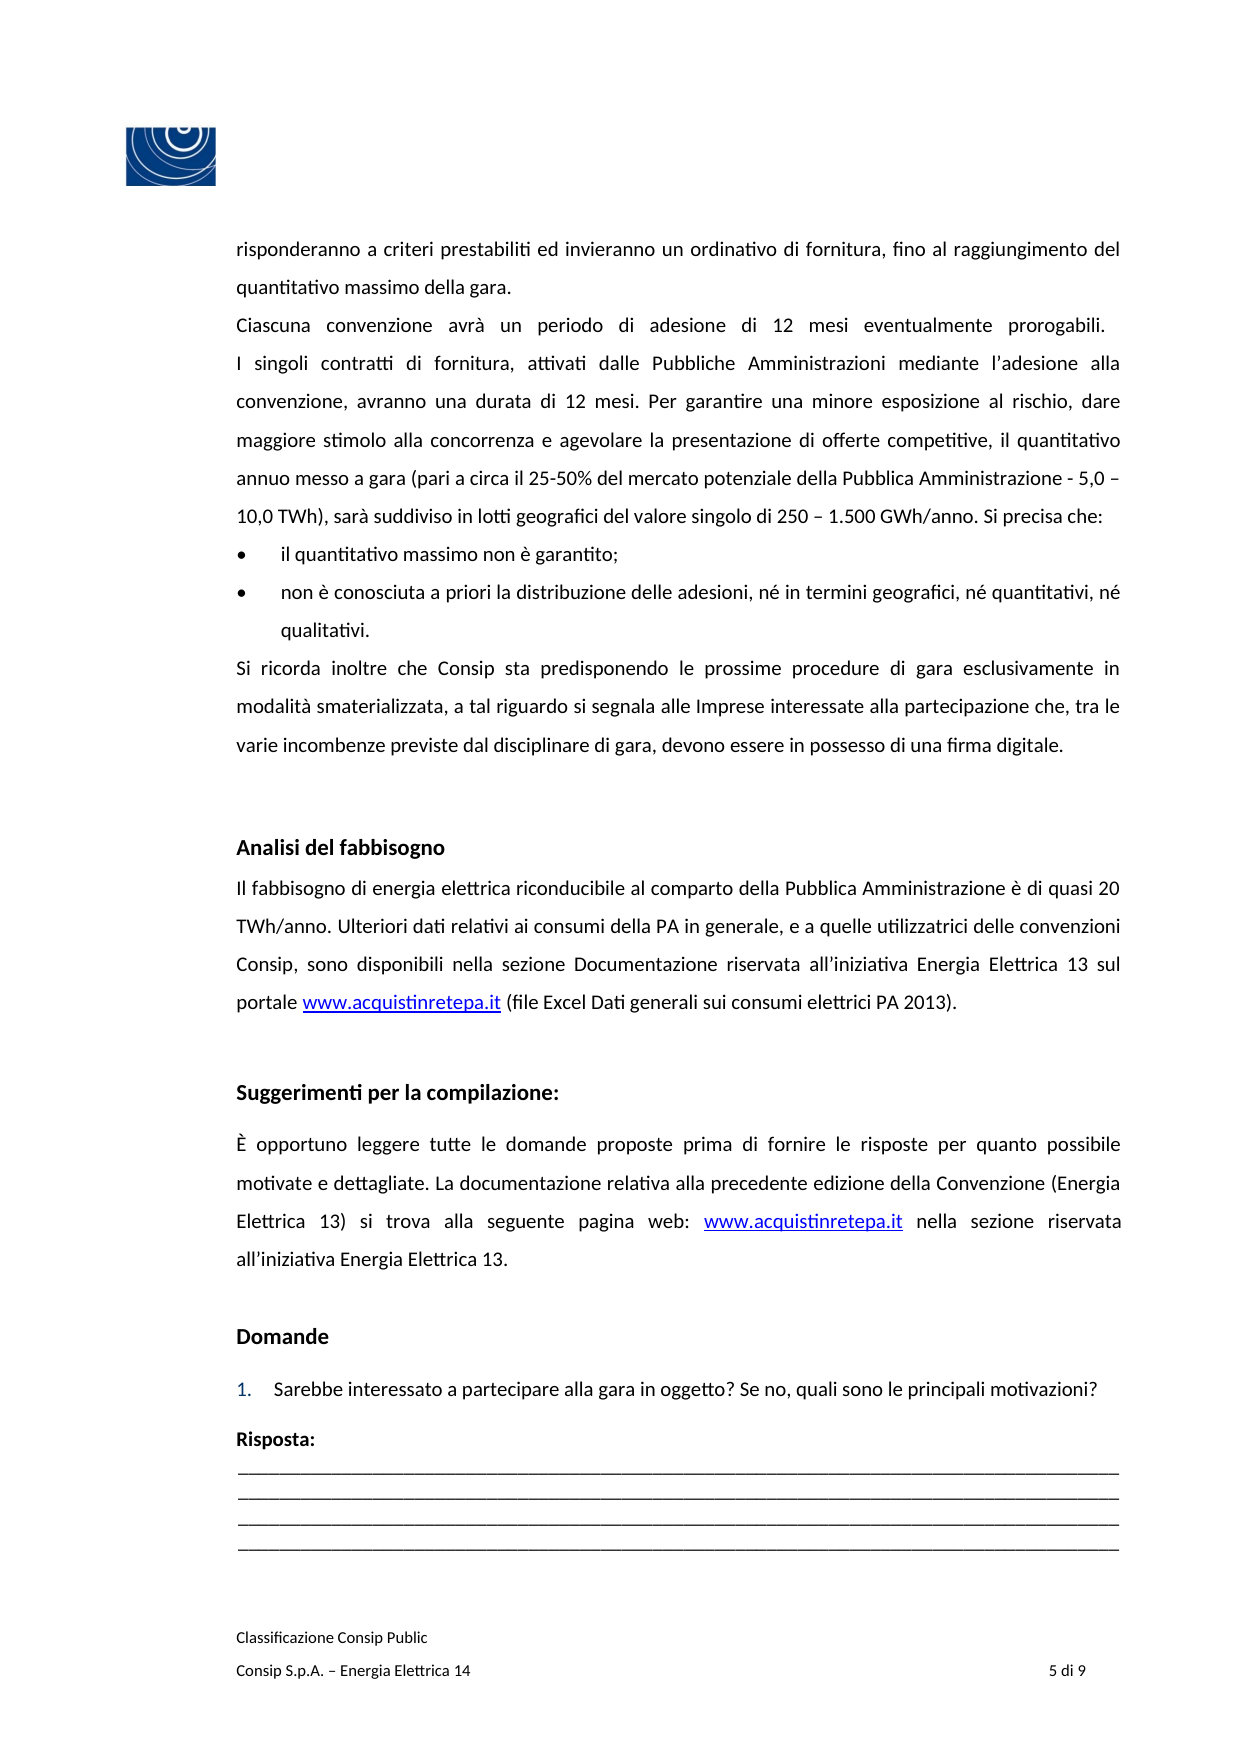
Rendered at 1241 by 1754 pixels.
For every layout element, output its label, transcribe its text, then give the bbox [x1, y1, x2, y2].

text Domande [236, 1322, 1122, 1350]
text Il fabbisogno di energia elettrica riconducibile al comparto della Pubblica Amministrazione è di quasi 20 TWh/anno. Ulteriori dati relativi ai consumi della PA in generale, e a quelle utilizzatrici delle convenzioni Consip, sono disponibili nella sezione Documentazione riservata all’iniziativa Energia Elettrica 13 sul portale www.acquistinretepa.it (file Excel Dati generali sui consumi elettrici PA 2013). [236, 875, 1122, 1015]
text • il quantitativo massimo non è garantito; [236, 541, 1122, 567]
text • non è conosciuta a priori la distribuzione delle adesioni, né in termini geografici, né quantitativi, né qualitativi. [236, 579, 1122, 643]
text È opportuno leggere tutte le domande proposte prima di fornire le risposte per quanto possibile motivate e dettagliate. La documentazione relativa alla precedente edizione della Convenzione (Energia Elettrica 13) si trova alla seguente pagina web: www.acquistinretepa.it nella sezione riservata all’iniziativa Energia Elettrica 13. [236, 1132, 1122, 1271]
list Sarebbe interessato a partecipare alla gara in oggetto? Se no, quali sono le principali motivazioni? [236, 1376, 1122, 1401]
picture [0, 0, 216, 184]
text Analisi del fabbisogno [236, 833, 1122, 861]
text Si ricorda inoltre che Consip sta predisponendo le prossime procedure di gara esclusivamente in modalità smaterializzata, a tal riguardo si segnala alle Imprese interessate alla partecipazione che, tra le varie incombenze previste dal disciplinare di gara, devono essere in possesso di una firma digitale. [236, 656, 1122, 757]
text Ciascuna convenzione avrà un periodo di adesione di 12 mesi eventualmente prorogabili. I singoli contratti di fornitura, attivati dalle Pubbliche Amministrazioni mediante l’adesione alla convenzione, avranno una durata di 12 mesi. Per garantire una minore esposizione al rischio, dare maggiore stimolo alla concorrenza e agevolare la presentazione di offerte competitive, il quantitativo annuo messo a gara (pari a circa il 25-50% del mercato potenziale della Pubblica Amministrazione - 5,0 – 10,0 TWh), sarà suddiviso in lotti geografici del valore singolo di 250 – 1.500 GWh/anno. Si precisa che: [236, 312, 1122, 528]
text Suggerimenti per la compilazione: [236, 1078, 1122, 1106]
text Risposta: [236, 1427, 1122, 1452]
